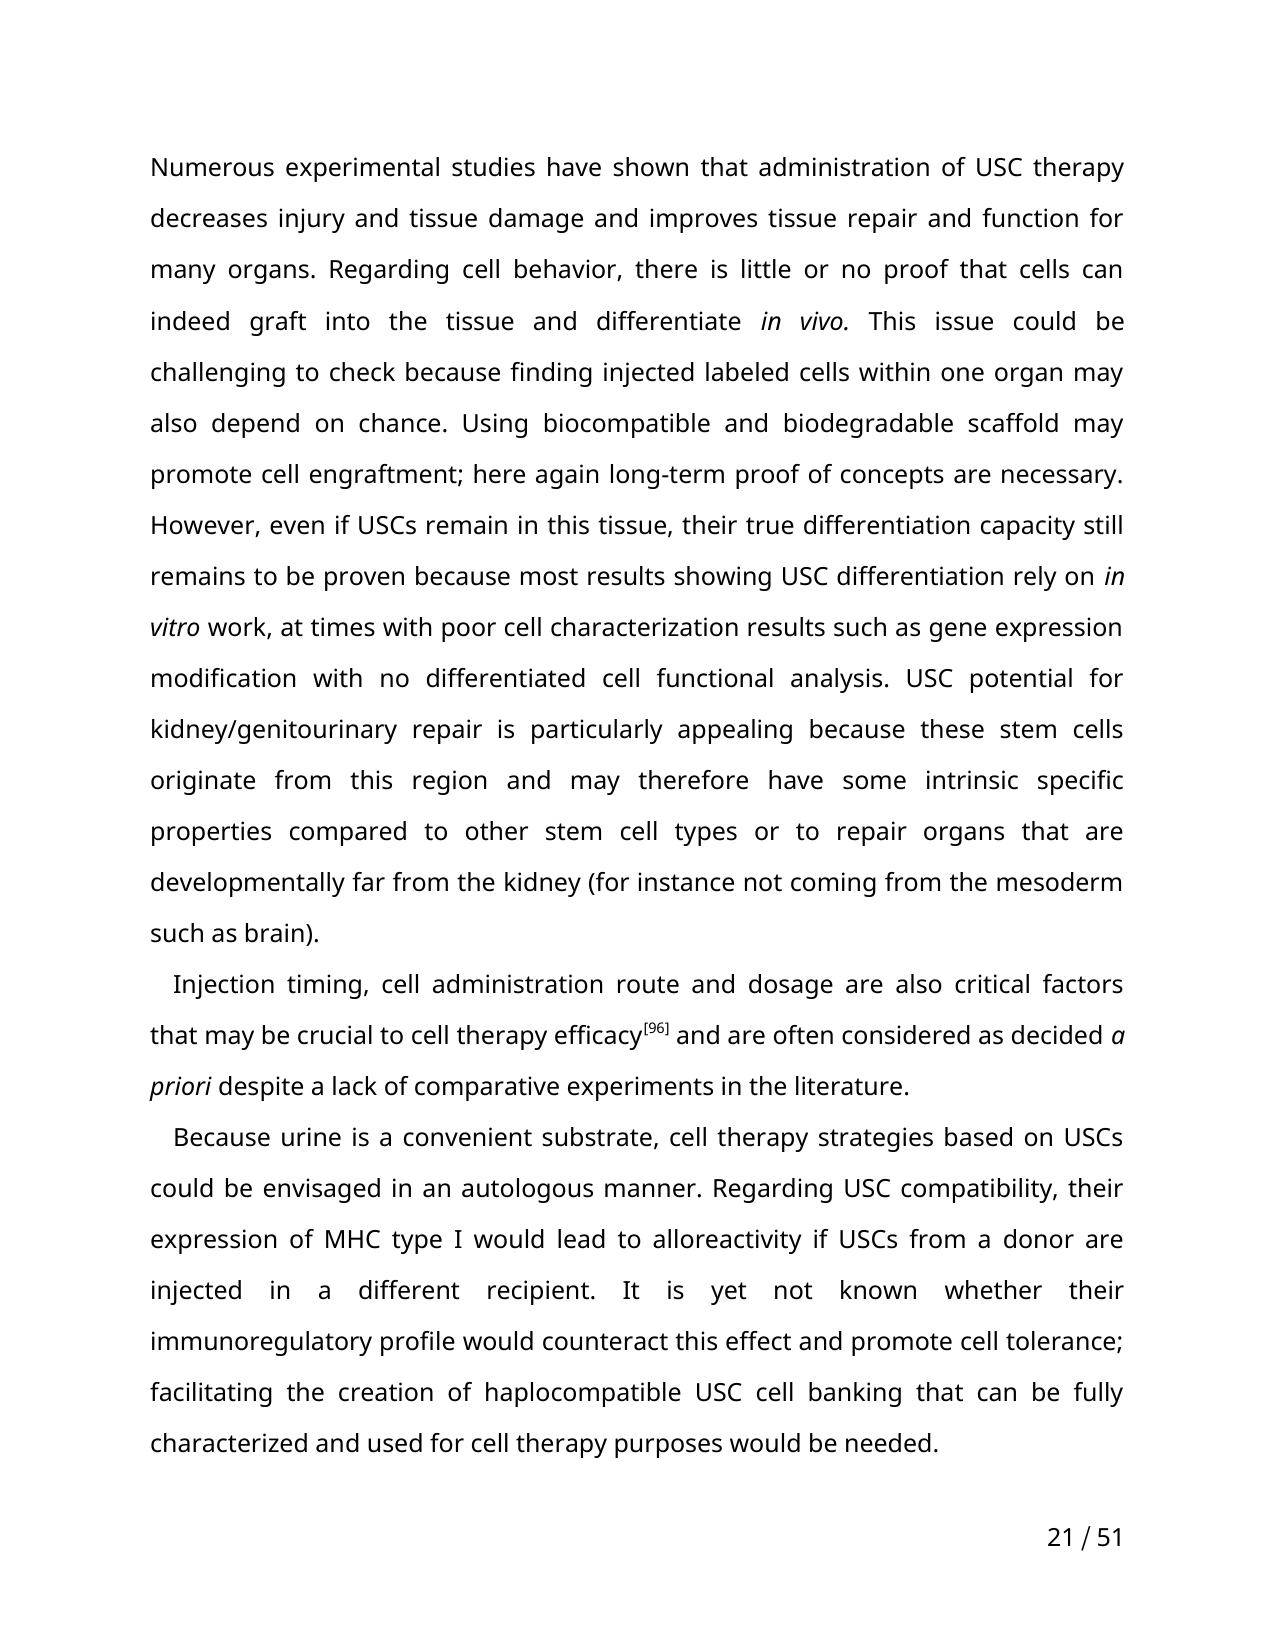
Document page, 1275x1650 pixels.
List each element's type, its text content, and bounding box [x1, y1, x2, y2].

text Injection timing, cell administration route and dosage are also critical factors that may be crucial to cell therapy efficacy[96] and are often considered as decided a priori despite a lack of comparative experiments in the literature. [150, 967, 1125, 1103]
text Numerous experimental studies have shown that administration of USC therapy decreases injury and tissue damage and improves tissue repair and function for many organs. Regarding cell behavior, there is little or no proof that cells can indeed graft into the tissue and differentiate in vivo. This issue could be challenging to check because finding injected labeled cells within one organ may also depend on chance. Using biocompatible and biodegradable scaffold may promote cell engraftment; here again long-term proof of concepts are necessary. However, even if USCs remain in this tissue, their true differentiation capacity still remains to be proven because most results showing USC differentiation rely on in vitro work, at times with poor cell characterization results such as gene expression modification with no differentiated cell functional analysis. USC potential for kidney/genitourinary repair is particularly appealing because these stem cells originate from this region and may therefore have some intrinsic specific properties compared to other stem cell types or to repair organs that are developmentally far from the kidney (for instance not coming from the mesoderm such as brain). [150, 150, 1125, 950]
text Because urine is a convenient substrate, cell therapy strategies based on USCs could be envisaged in an autologous manner. Regarding USC compatibility, their expression of MHC type I would lead to alloreactivity if USCs from a donor are injected in a different recipient. It is yet not known whether their immunoregulatory profile would counteract this effect and promote cell tolerance; facilitating the creation of haplocompatible USC cell banking that can be fully characterized and used for cell therapy purposes would be needed. [150, 1120, 1125, 1460]
